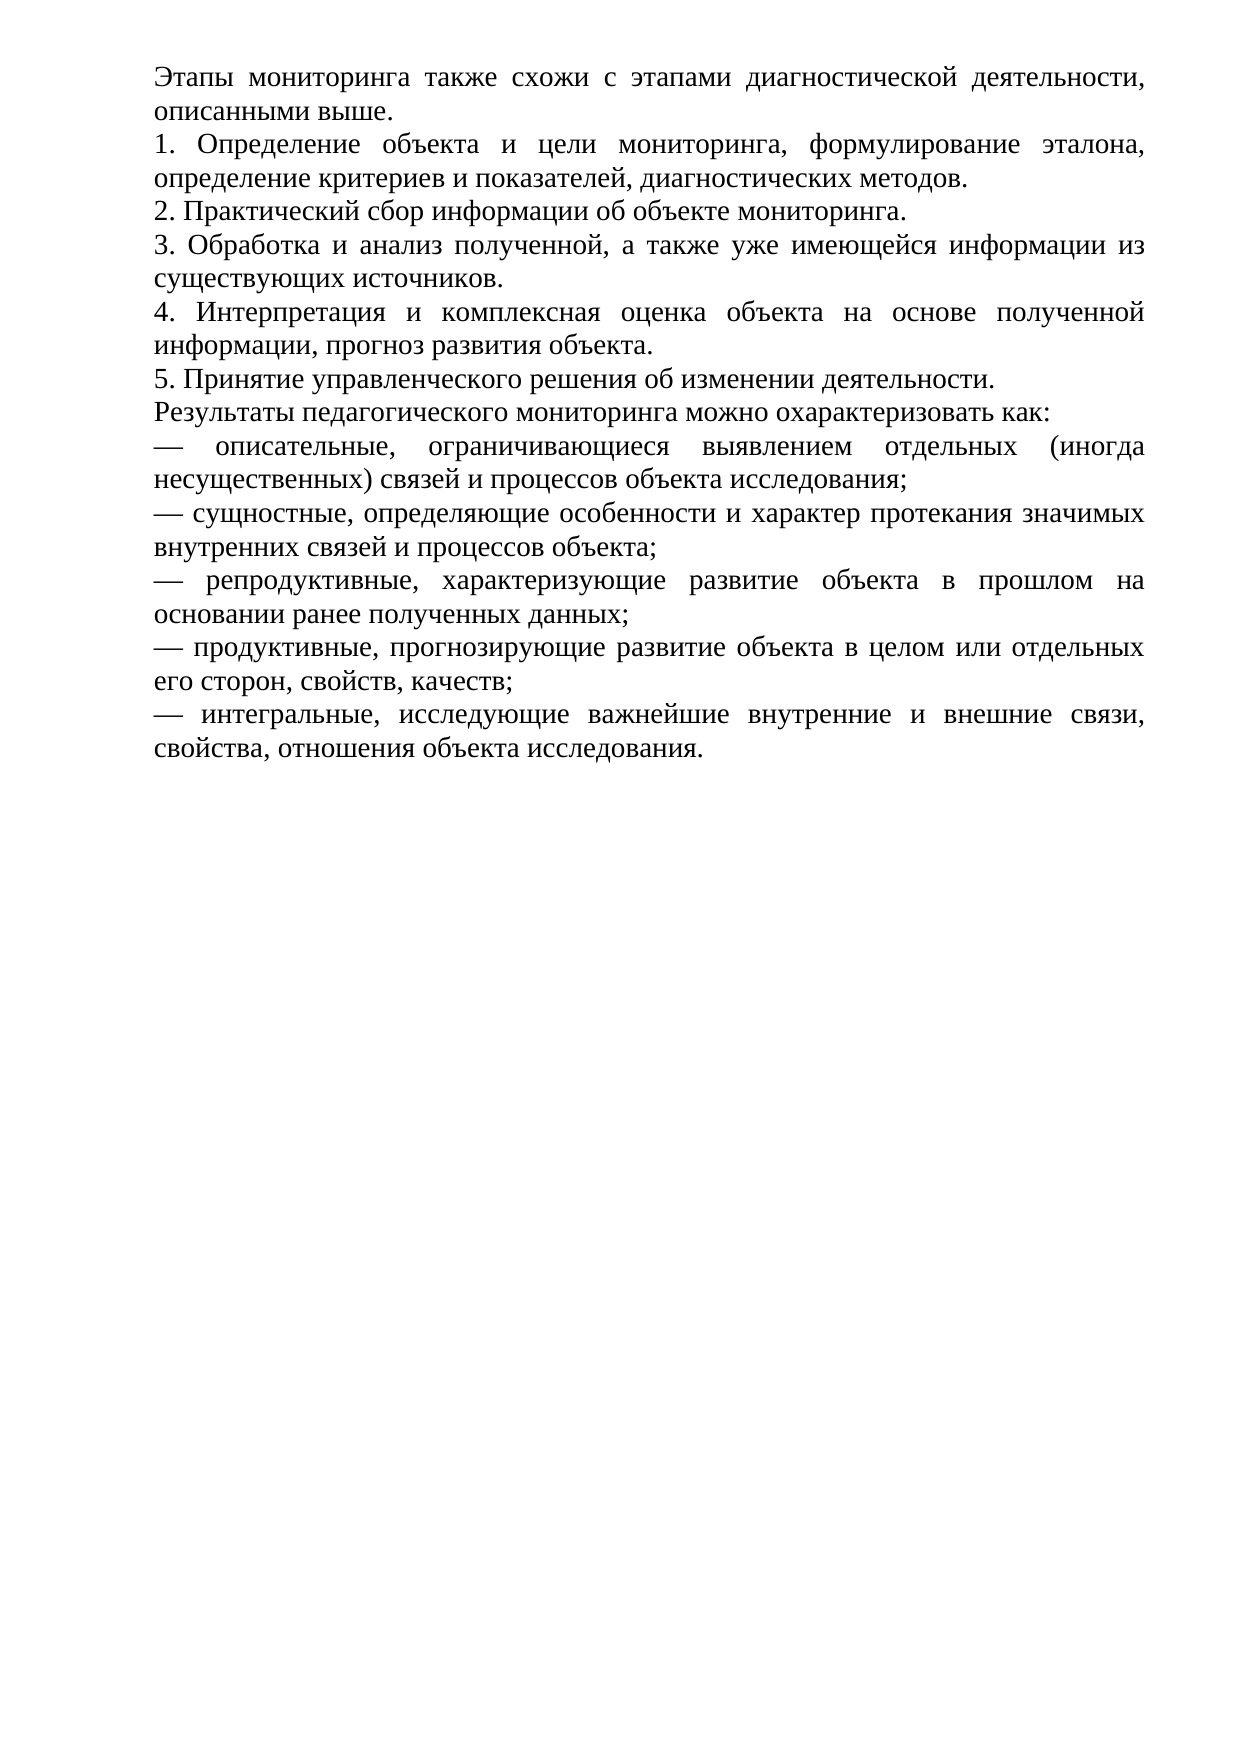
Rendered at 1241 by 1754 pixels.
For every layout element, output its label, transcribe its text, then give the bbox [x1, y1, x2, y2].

text 3. Обработка и анализ полученной, а также уже имеющейся информации из существующих источников. [154, 227, 1146, 294]
text 2. Практический сбор информации об объекте мониторинга. [154, 193, 1146, 227]
text — интегральные, исследующие важнейшие внутренние и внешние связи, свойства, отношения объекта исследования. [154, 696, 1146, 763]
text 5. Принятие управленческого решения об изменении деятельности. [154, 361, 1146, 394]
text — сущностные, определяющие особенности и характер протекания значимых внутренних связей и процессов объекта; [154, 495, 1146, 562]
text Результаты педагогического мониторинга можно охарактеризовать как: [154, 394, 1146, 428]
text 1. Определение объекта и цели мониторинга, формулирование эталона, определение критериев и показателей, диагностических методов. [154, 126, 1146, 193]
text 4. Интерпретация и комплексная оценка объекта на основе полученной информации, прогноз развития объекта. [154, 294, 1146, 361]
text — продуктивные, прогнозирующие развитие объекта в целом или отдельных его сторон, свойств, качеств; [154, 629, 1146, 696]
text — описательные, ограничивающиеся выявлением отдельных (иногда несущественных) связей и процессов объекта исследования; [154, 428, 1146, 495]
text Этапы мониторинга также схожи с этапами диагностической деятельности, описанными выше. [154, 59, 1146, 126]
text — репродуктивные, характеризующие развитие объекта в прошлом на основании ранее полученных данных; [154, 562, 1146, 629]
